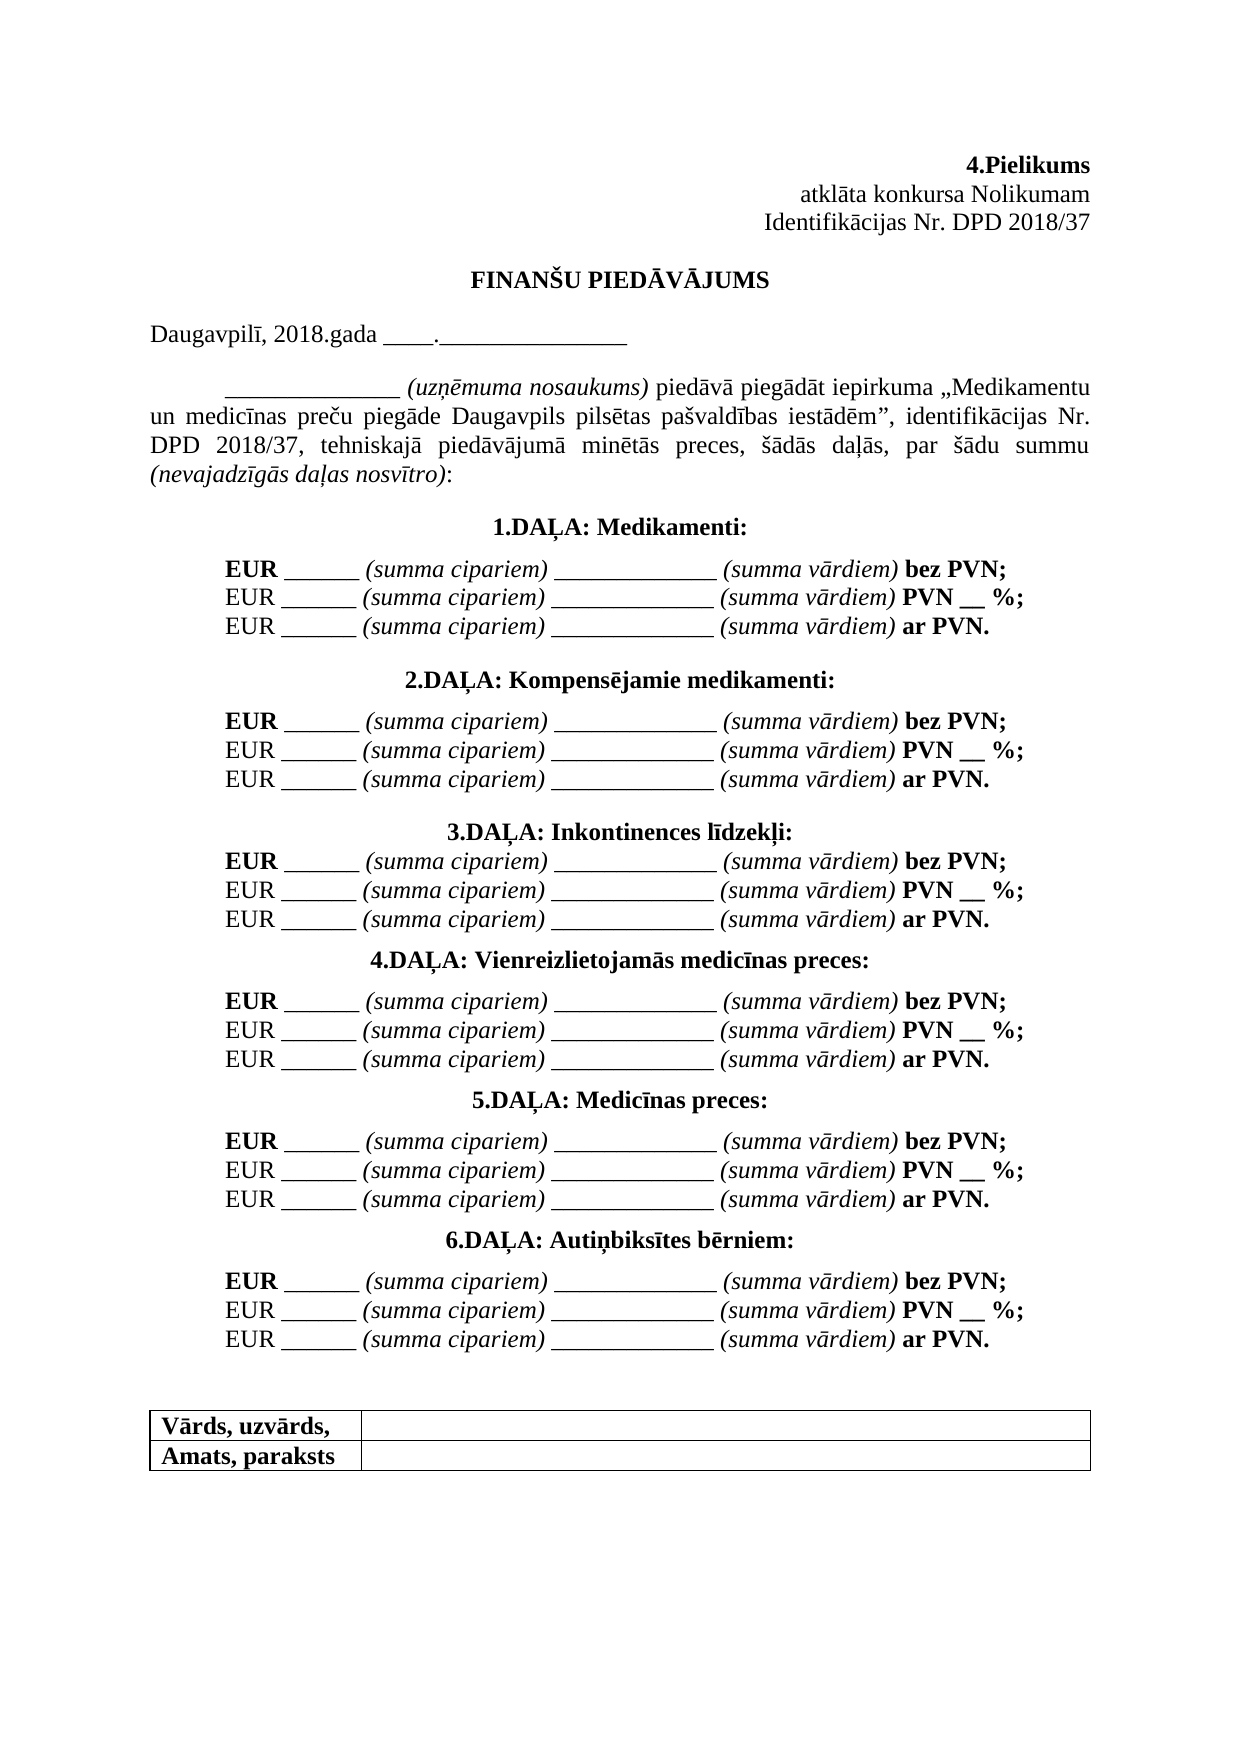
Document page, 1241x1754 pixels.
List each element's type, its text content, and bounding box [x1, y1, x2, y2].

text EUR ______ (summa cipariem) _____________ (summa vārdiem) PVN __ %; [150, 875, 1090, 904]
text EUR ______ (summa cipariem) _____________ (summa vārdiem) ar PVN. [150, 611, 1090, 640]
text atklāta konkursa Nolikumam [450, 179, 1090, 207]
text EUR ______ (summa cipariem) _____________ (summa vārdiem) ar PVN. [150, 1324, 1090, 1352]
text EUR ______ (summa cipariem) _____________ (summa vārdiem) bez PVN; [150, 1126, 1090, 1155]
text Daugavpilī, 2018.gada ____._______________ [150, 319, 1090, 347]
text EUR ______ (summa cipariem) _____________ (summa vārdiem) PVN __ %; [150, 1295, 1090, 1324]
text EUR ______ (summa cipariem) _____________ (summa vārdiem) PVN __ %; [150, 1155, 1090, 1184]
text EUR ______ (summa cipariem) _____________ (summa vārdiem) PVN __ %; [150, 582, 1090, 611]
text Identifikācijas Nr. DPD 2018/37 [450, 207, 1090, 236]
text EUR ______ (summa cipariem) _____________ (summa vārdiem) bez PVN; [150, 706, 1090, 735]
text EUR ______ (summa cipariem) _____________ (summa vārdiem) ar PVN. [150, 1184, 1090, 1212]
text 4.DAĻA: Vienreizlietojamās medicīnas preces: [150, 945, 1090, 974]
text 6.DAĻA: Autiņbiksītes bērniem: [150, 1225, 1090, 1254]
table_header Vārds, uzvārds, [151, 1411, 361, 1440]
text EUR ______ (summa cipariem) _____________ (summa vārdiem) bez PVN; [150, 846, 1090, 875]
text 4.Pielikums [450, 150, 1090, 179]
text EUR ______ (summa cipariem) _____________ (summa vārdiem) bez PVN; [150, 986, 1090, 1015]
text EUR ______ (summa cipariem) _____________ (summa vārdiem) ar PVN. [150, 904, 1090, 932]
text 3.DAĻA: Inkontinences līdzekļi: [150, 817, 1090, 846]
text EUR ______ (summa cipariem) _____________ (summa vārdiem) ar PVN. [150, 1044, 1090, 1072]
text 1.DAĻA: Medikamenti: [150, 512, 1090, 541]
text 5.DAĻA: Medicīnas preces: [150, 1085, 1090, 1114]
text EUR ______ (summa cipariem) _____________ (summa vārdiem) PVN __ %; [150, 1015, 1090, 1044]
text ______________ (uzņēmuma nosaukums) piedāvā piegādāt iepirkuma „Medikamentu un medicīnas preču piegāde Daugavpils pilsētas pašvaldības iestādēm”, identifikācijas Nr. DPD 2018/37, tehniskajā piedāvājumā minētās preces, šādās daļās, par šādu summu (nevajadzīgās daļas nosvītro): [150, 372, 1090, 487]
table_header [362, 1411, 1090, 1440]
text FINANŠU PIEDĀVĀJUMS [150, 265, 1090, 294]
text EUR ______ (summa cipariem) _____________ (summa vārdiem) PVN __ %; [150, 735, 1090, 764]
text 2.DAĻA: Kompensējamie medikamenti: [150, 665, 1090, 694]
text EUR ______ (summa cipariem) _____________ (summa vārdiem) ar PVN. [150, 764, 1090, 792]
text EUR ______ (summa cipariem) _____________ (summa vārdiem) bez PVN; [150, 1266, 1090, 1295]
table_cell [362, 1441, 1090, 1469]
text EUR ______ (summa cipariem) _____________ (summa vārdiem) bez PVN; [150, 554, 1090, 582]
table_cell Amats, paraksts [151, 1441, 361, 1469]
